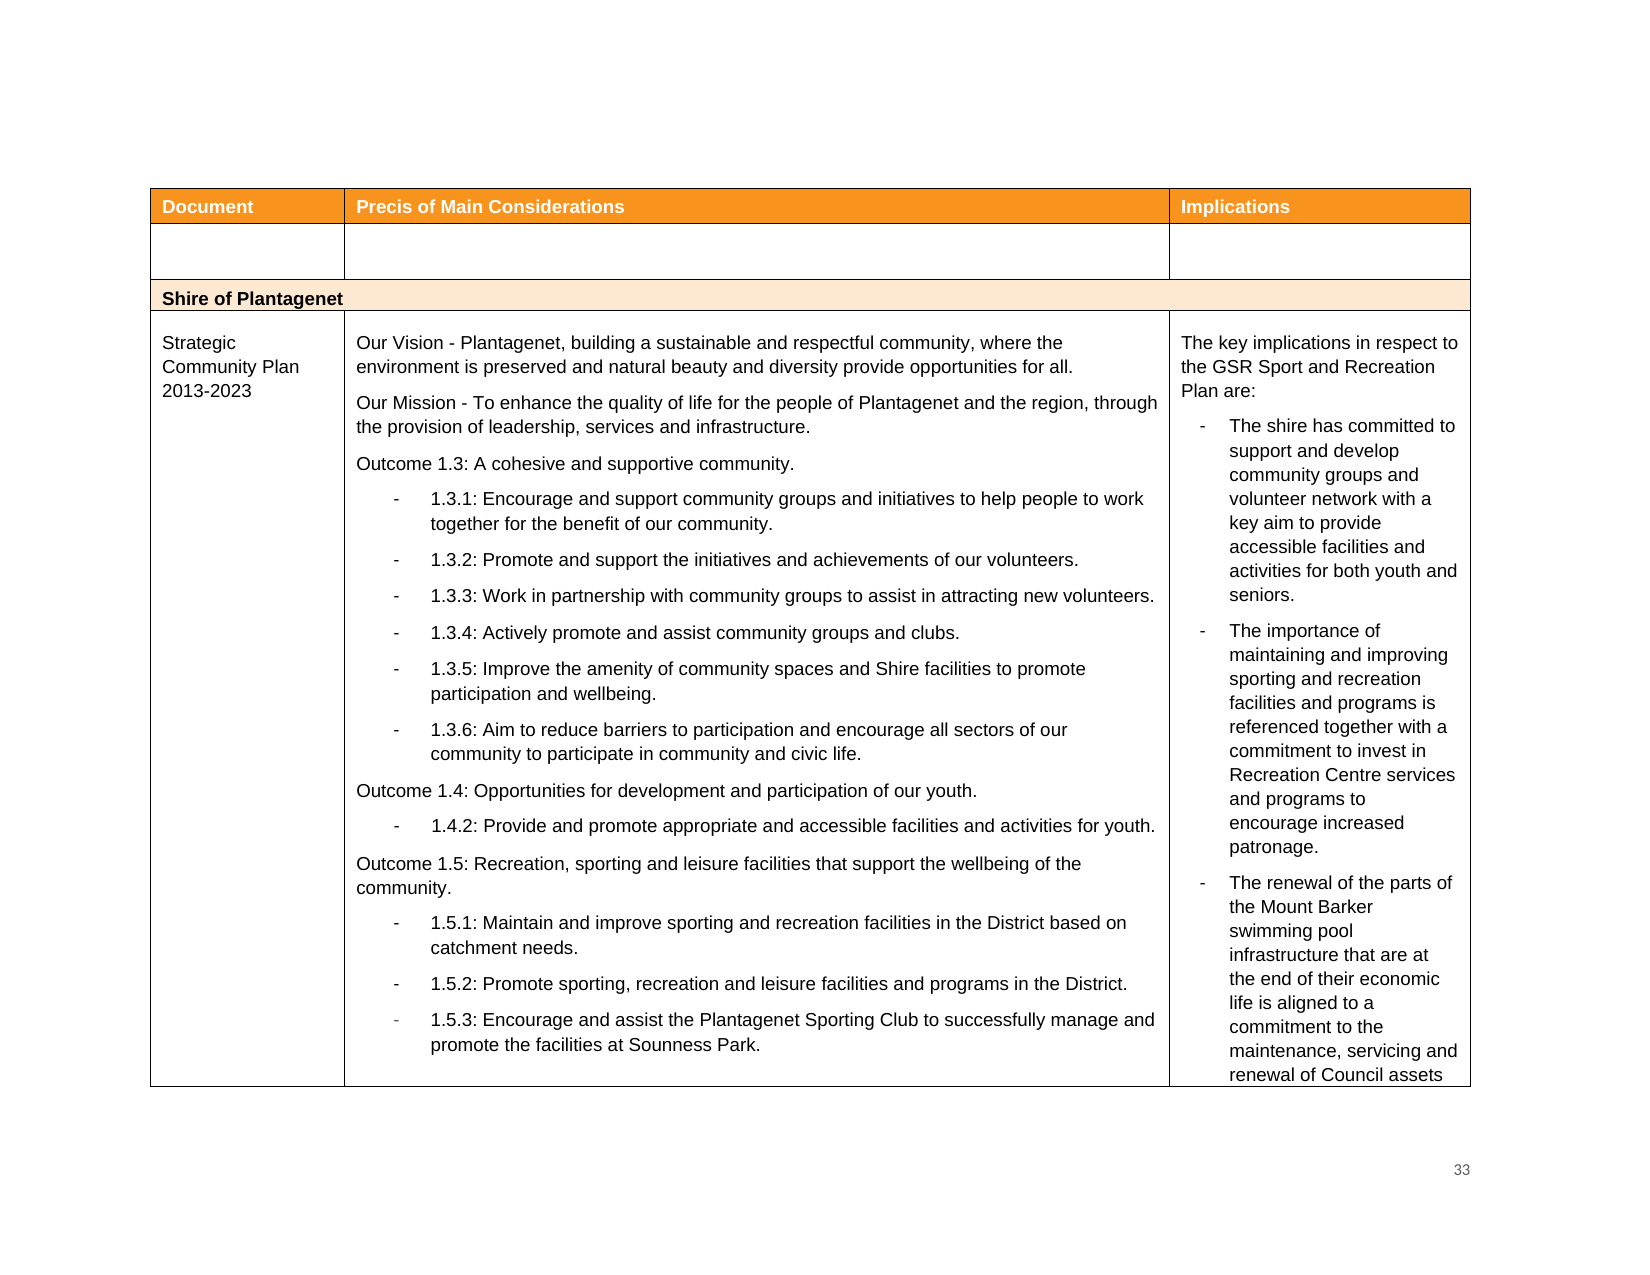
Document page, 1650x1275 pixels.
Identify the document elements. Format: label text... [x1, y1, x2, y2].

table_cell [151, 224, 344, 279]
table_header Document [151, 189, 344, 223]
table_header Implications [1170, 189, 1470, 223]
table_cell Strategic Community Plan 2013-2023 [151, 311, 344, 1086]
table_cell Shire of Plantagenet [151, 280, 1470, 310]
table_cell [1170, 311, 1470, 1086]
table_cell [345, 224, 1169, 279]
table_header Precis of Main Considerations [345, 189, 1169, 223]
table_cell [345, 311, 1169, 1086]
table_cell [1170, 224, 1470, 279]
